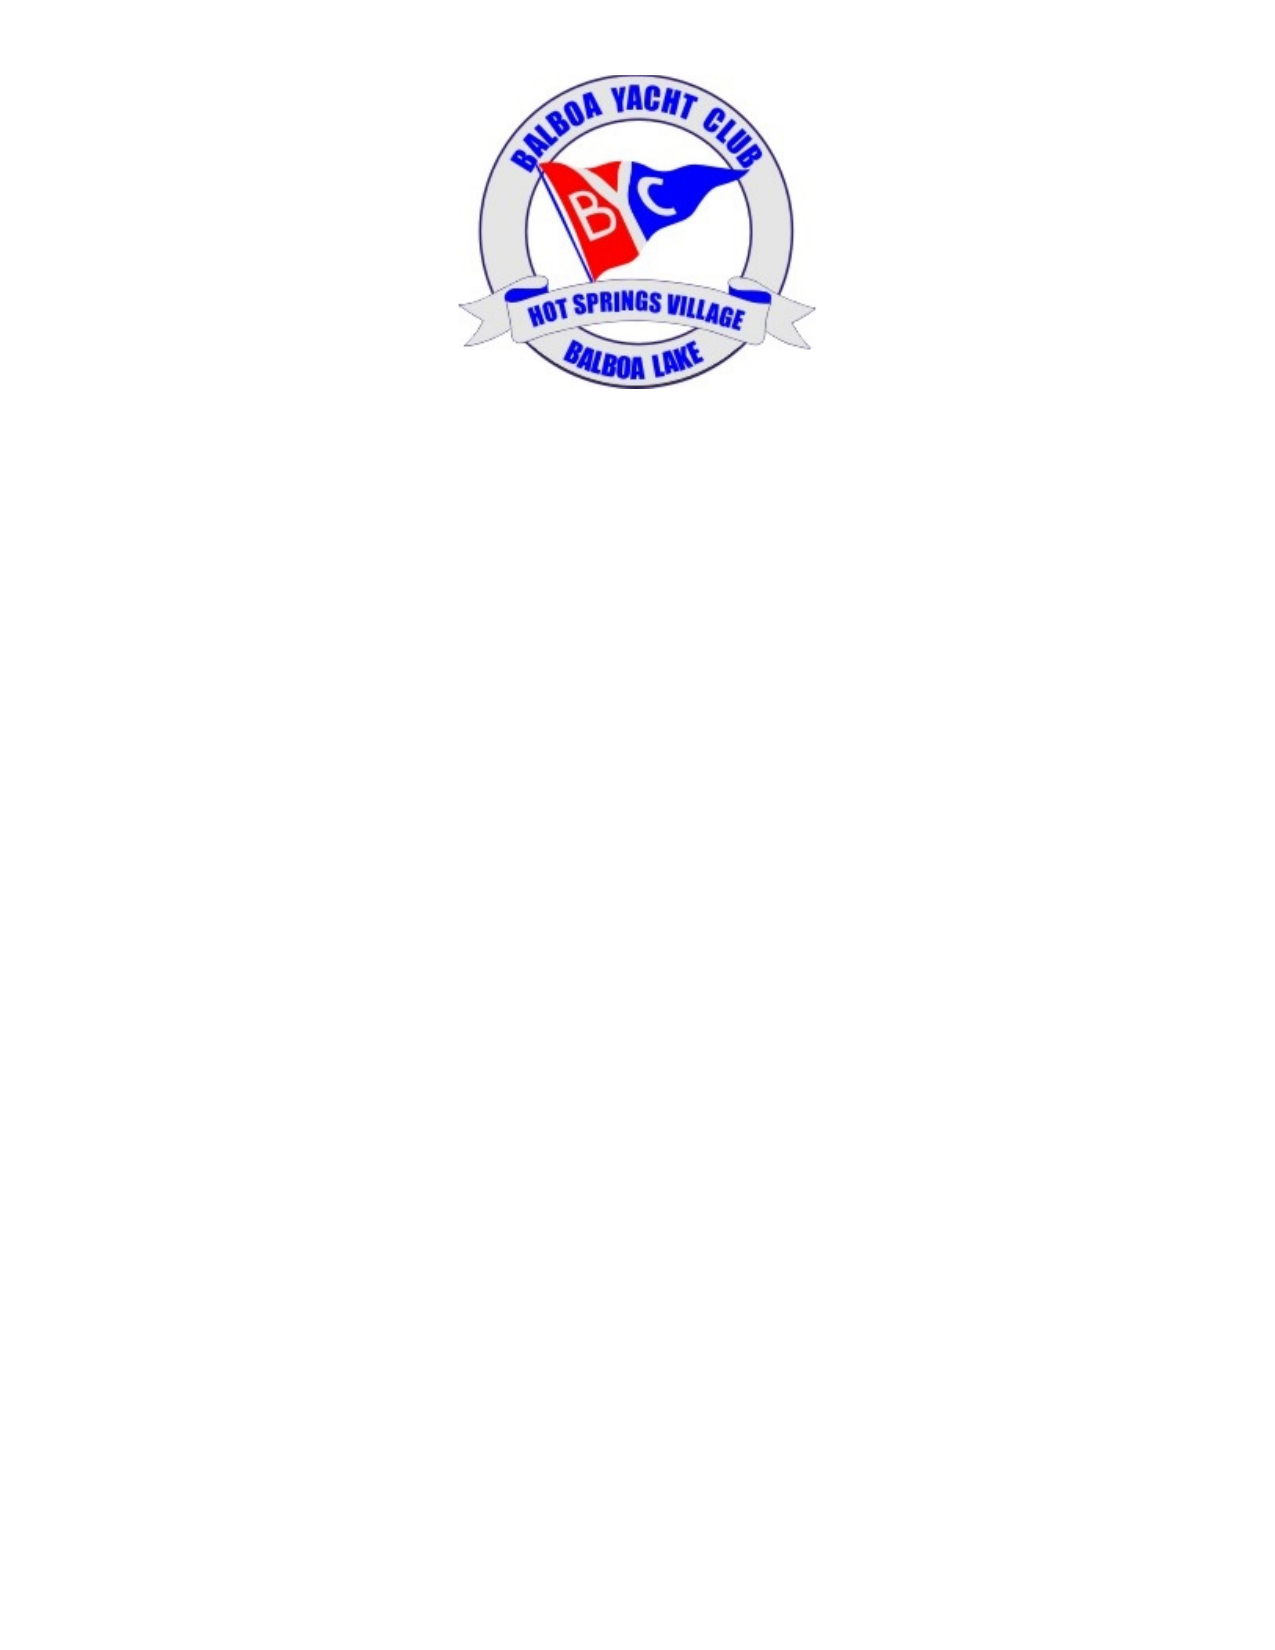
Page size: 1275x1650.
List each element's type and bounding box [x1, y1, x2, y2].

picture [458, 75, 817, 389]
